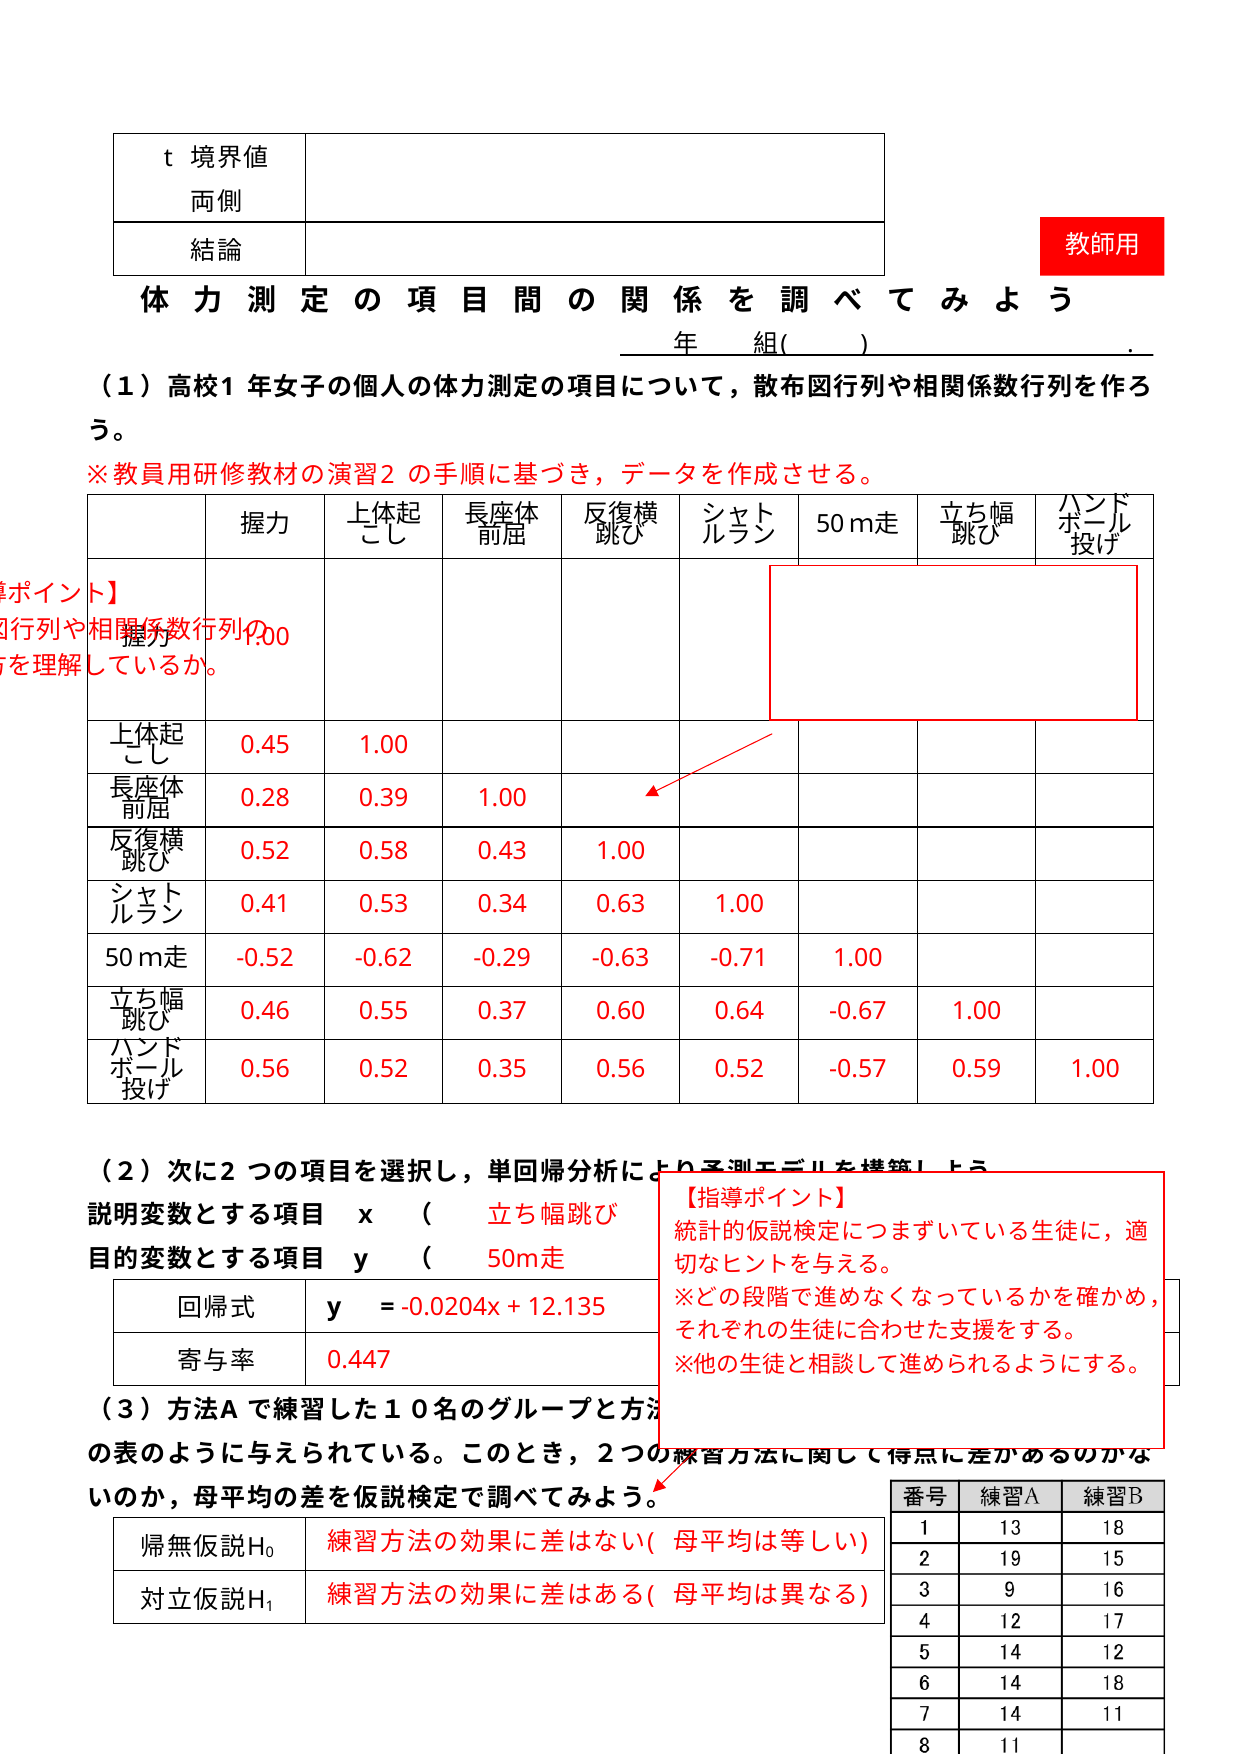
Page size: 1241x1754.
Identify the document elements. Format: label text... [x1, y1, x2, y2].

table_cell [799, 721, 917, 773]
table_cell [918, 881, 1035, 933]
table_cell 1.00 [799, 934, 917, 986]
table_cell 握力 [88, 559, 205, 720]
table_cell -0.29 [443, 934, 561, 986]
table_cell [306, 134, 884, 221]
table_cell 1.00 [680, 881, 798, 933]
table_header 握力 [206, 495, 324, 558]
table_cell [1036, 828, 1153, 879]
table_cell ハンドボール投げ [88, 1040, 205, 1102]
table_cell 対立仮説H1 [114, 1571, 305, 1623]
table_cell 1.00 [325, 721, 442, 773]
table_cell 1.00 [918, 987, 1035, 1039]
table_header 反復横跳び [562, 495, 679, 558]
table_cell [799, 881, 917, 933]
table_cell [680, 559, 798, 720]
table_cell [918, 828, 1035, 879]
table_cell [680, 774, 798, 826]
table_cell 0.34 [443, 881, 561, 933]
table_header 練習方法の効果に差はない(母平均は等しい) [306, 1518, 884, 1570]
table_header 立ち幅跳び [918, 495, 1035, 558]
table_cell 1.00 [206, 559, 324, 720]
table_cell 0.53 [325, 881, 442, 933]
text 説明変数とする項目 ｘ （ 立ち幅跳び ） [87, 1191, 658, 1235]
table_cell 0.447 [1165, 1333, 1179, 1385]
table_cell [799, 774, 917, 826]
text ※教員用研修教材の演習2の手順に基づき，データを作成させる。 [87, 451, 1153, 494]
table_cell [1036, 559, 1153, 720]
table_cell [1036, 721, 1153, 773]
table_cell 0.41 [206, 881, 324, 933]
table_cell 0.46 [206, 987, 324, 1039]
table_cell [562, 559, 679, 720]
table_cell [562, 721, 679, 773]
table_cell 0.43 [443, 828, 561, 879]
table_cell [325, 559, 442, 720]
text （１）高校1年女子の個人の体力測定の項目について，散布図行列や相関係数行列を作ろう。 [87, 363, 1153, 451]
table_cell 0.447 [306, 1333, 658, 1385]
table_cell 0.28 [206, 774, 324, 826]
table_cell [1036, 934, 1153, 986]
table_cell 0.63 [562, 881, 679, 933]
table_cell [1036, 881, 1153, 933]
table_cell 上体起こし [88, 721, 205, 773]
table_cell [562, 774, 679, 826]
table_cell [799, 828, 917, 879]
table_cell [918, 934, 1035, 986]
table_cell [918, 774, 1035, 826]
table_cell 50ｍ走 [88, 934, 205, 986]
text （３）方法Aで練習した１０名のグループと方法Bで練習した７名のグループの得点が右の表のように与えられている。このとき，２つの練習方法に関して得点に差があるのかないのか，母平均の差を仮説検定で調べてみよう。 [87, 1386, 1153, 1517]
table_cell 練習方法の効果に差はある(母平均は異なる) [306, 1571, 884, 1623]
table_cell 0.58 [325, 828, 442, 879]
table_cell 0.55 [325, 987, 442, 1039]
table_cell -0.52 [206, 934, 324, 986]
table_cell 0.52 [206, 828, 324, 879]
table_cell シャトルラン [88, 881, 205, 933]
table_cell 0.52 [325, 1040, 442, 1102]
table_cell [918, 559, 1035, 565]
table_header 帰無仮説H0 [114, 1518, 305, 1570]
table_cell 0.52 [680, 1040, 798, 1102]
table_cell t境界値 両側 [114, 134, 305, 221]
table_cell -0.57 [799, 1040, 917, 1102]
table_cell 0.35 [443, 1040, 561, 1102]
table_cell [680, 828, 798, 879]
table_cell 0.56 [562, 1040, 679, 1102]
table_header 長座体前屈 [443, 495, 561, 558]
table_cell 0.59 [918, 1040, 1035, 1102]
table_cell -0.67 [799, 987, 917, 1039]
table_cell [443, 721, 561, 773]
table_header 回帰式 [114, 1280, 305, 1332]
table_header ハンドボール投げ [1036, 495, 1153, 558]
table_cell 寄与率 [114, 1333, 305, 1385]
table_cell -0.71 [680, 934, 798, 986]
table_header y = -0.0204x + 12.135 [306, 1280, 658, 1332]
table_cell 0.37 [443, 987, 561, 1039]
table_cell 長座体前屈 [88, 774, 205, 826]
table_header 50ｍ走 [799, 495, 917, 558]
table_cell 1.00 [443, 774, 561, 826]
table_cell [1036, 987, 1153, 1039]
table_cell [680, 721, 798, 773]
table_cell [918, 721, 1035, 773]
text 年 組( ) . [87, 319, 1153, 363]
table_header 上体起こし [325, 495, 442, 558]
table_cell 1.00 [1036, 1040, 1153, 1102]
table_cell [799, 559, 917, 565]
table_cell 0.64 [680, 987, 798, 1039]
text 体力測定の項目間の関係を調べてみよう [87, 276, 1153, 319]
table_header [88, 495, 205, 558]
table_cell 0.60 [562, 987, 679, 1039]
table_cell 0.45 [206, 721, 324, 773]
picture [889, 1473, 1166, 1754]
table_cell -0.62 [325, 934, 442, 986]
table_cell -0.63 [562, 934, 679, 986]
text 目的変数とする項目 y （ 50m走 ） [87, 1235, 658, 1278]
table_cell [306, 223, 884, 274]
table_cell 結論 [114, 223, 305, 274]
table_cell [1036, 774, 1153, 826]
table_cell 反復横跳び [88, 828, 205, 879]
table_header シャトルラン [680, 495, 798, 558]
table_cell 0.39 [325, 774, 442, 826]
table_cell 立ち幅跳び [88, 987, 205, 1039]
table_cell [443, 559, 561, 720]
table_cell 0.56 [206, 1040, 324, 1102]
table_cell 1.00 [562, 828, 679, 879]
text （２）次に2つの項目を選択し，単回帰分析により予測モデルを構築しよう。 [87, 1147, 1153, 1191]
